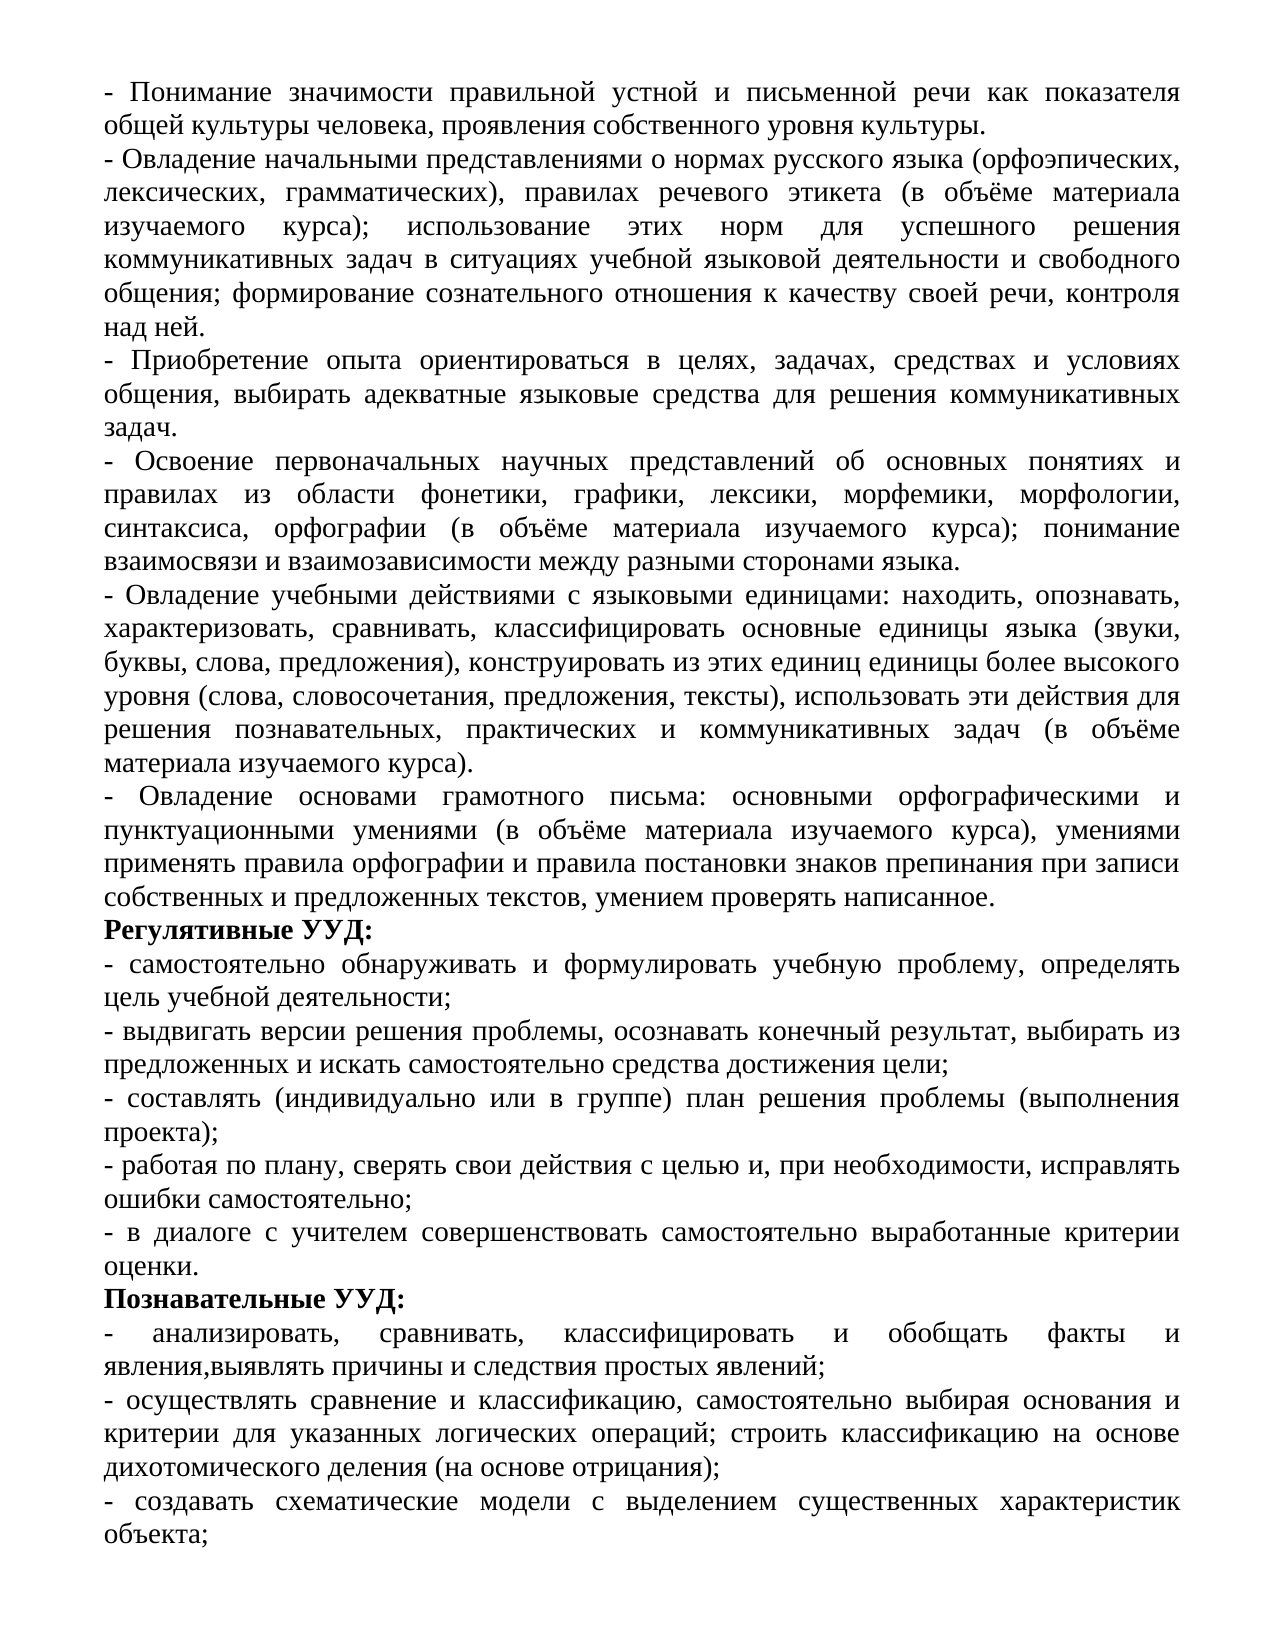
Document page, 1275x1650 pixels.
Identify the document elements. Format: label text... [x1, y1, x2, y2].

text Регулятивные УУД: [103, 912, 1181, 946]
text - Понимание значимости правильной устной и письменной речи как показателя общей культуры человека, проявления собственного уровня культуры. [103, 74, 1181, 141]
text - выдвигать версии решения проблемы, осознавать конечный результат, выбирать из предложенных и искать самостоятельно средства достижения цели; [103, 1013, 1181, 1080]
text - самостоятельно обнаруживать и формулировать учебную проблему, определять цель учебной деятельности; [103, 946, 1181, 1013]
text - Овладение учебными действиями с языковыми единицами: находить, опознавать, характеризовать, сравнивать, классифицировать основные единицы языка (звуки, буквы, слова, предложения), конструировать из этих единиц единицы более высокого уровня (слова, словосочетания, предложения, тексты), использовать эти действия для решения познавательных, практических и коммуникативных задач (в объёме материала изучаемого курса). [103, 577, 1181, 778]
text - работая по плану, сверять свои действия с целью и, при необходимости, исправлять ошибки самостоятельно; [103, 1147, 1181, 1214]
text - составлять (индивидуально или в группе) план решения проблемы (выполнения проекта); [103, 1080, 1181, 1147]
text - анализировать, сравнивать, классифицировать и обобщать факты и явления,выявлять причины и следствия простых явлений; [103, 1315, 1181, 1382]
text - Овладение начальными представлениями о нормах русского языка (орфоэпических, лексических, грамматических), правилах речевого этикета (в объёме материала изучаемого курса); использование этих норм для успешного решения коммуникативных задач в ситуациях учебной языковой деятельности и свободного общения; формирование сознательного отношения к качеству своей речи, контроля над ней. [103, 141, 1181, 342]
text - Овладение основами грамотного письма: основными орфографическими и пунктуационными умениями (в объёме материала изучаемого курса), умениями применять правила орфографии и правила постановки знаков препинания при записи собственных и предложенных текстов, умением проверять написанное. [103, 778, 1181, 912]
text Познавательные УУД: [103, 1281, 1181, 1315]
text - создавать схематические модели с выделением существенных характеристик объекта; [103, 1483, 1181, 1550]
text - Приобретение опыта ориентироваться в целях, задачах, средствах и условиях общения, выбирать адекватные языковые средства для решения коммуникативных задач. [103, 342, 1181, 443]
text - Освоение первоначальных научных представлений об основных понятиях и правилах из области фонетики, графики, лексики, морфемики, морфологии, синтаксиса, орфографии (в объёме материала изучаемого курса); понимание взаимосвязи и взаимозависимости между разными сторонами языка. [103, 443, 1181, 577]
text - осуществлять сравнение и классификацию, самостоятельно выбирая основания и критерии для указанных логических операций; строить классификацию на основе дихотомического деления (на основе отрицания); [103, 1382, 1181, 1483]
text - в диалоге с учителем совершенствовать самостоятельно выработанные критерии оценки. [103, 1214, 1181, 1281]
